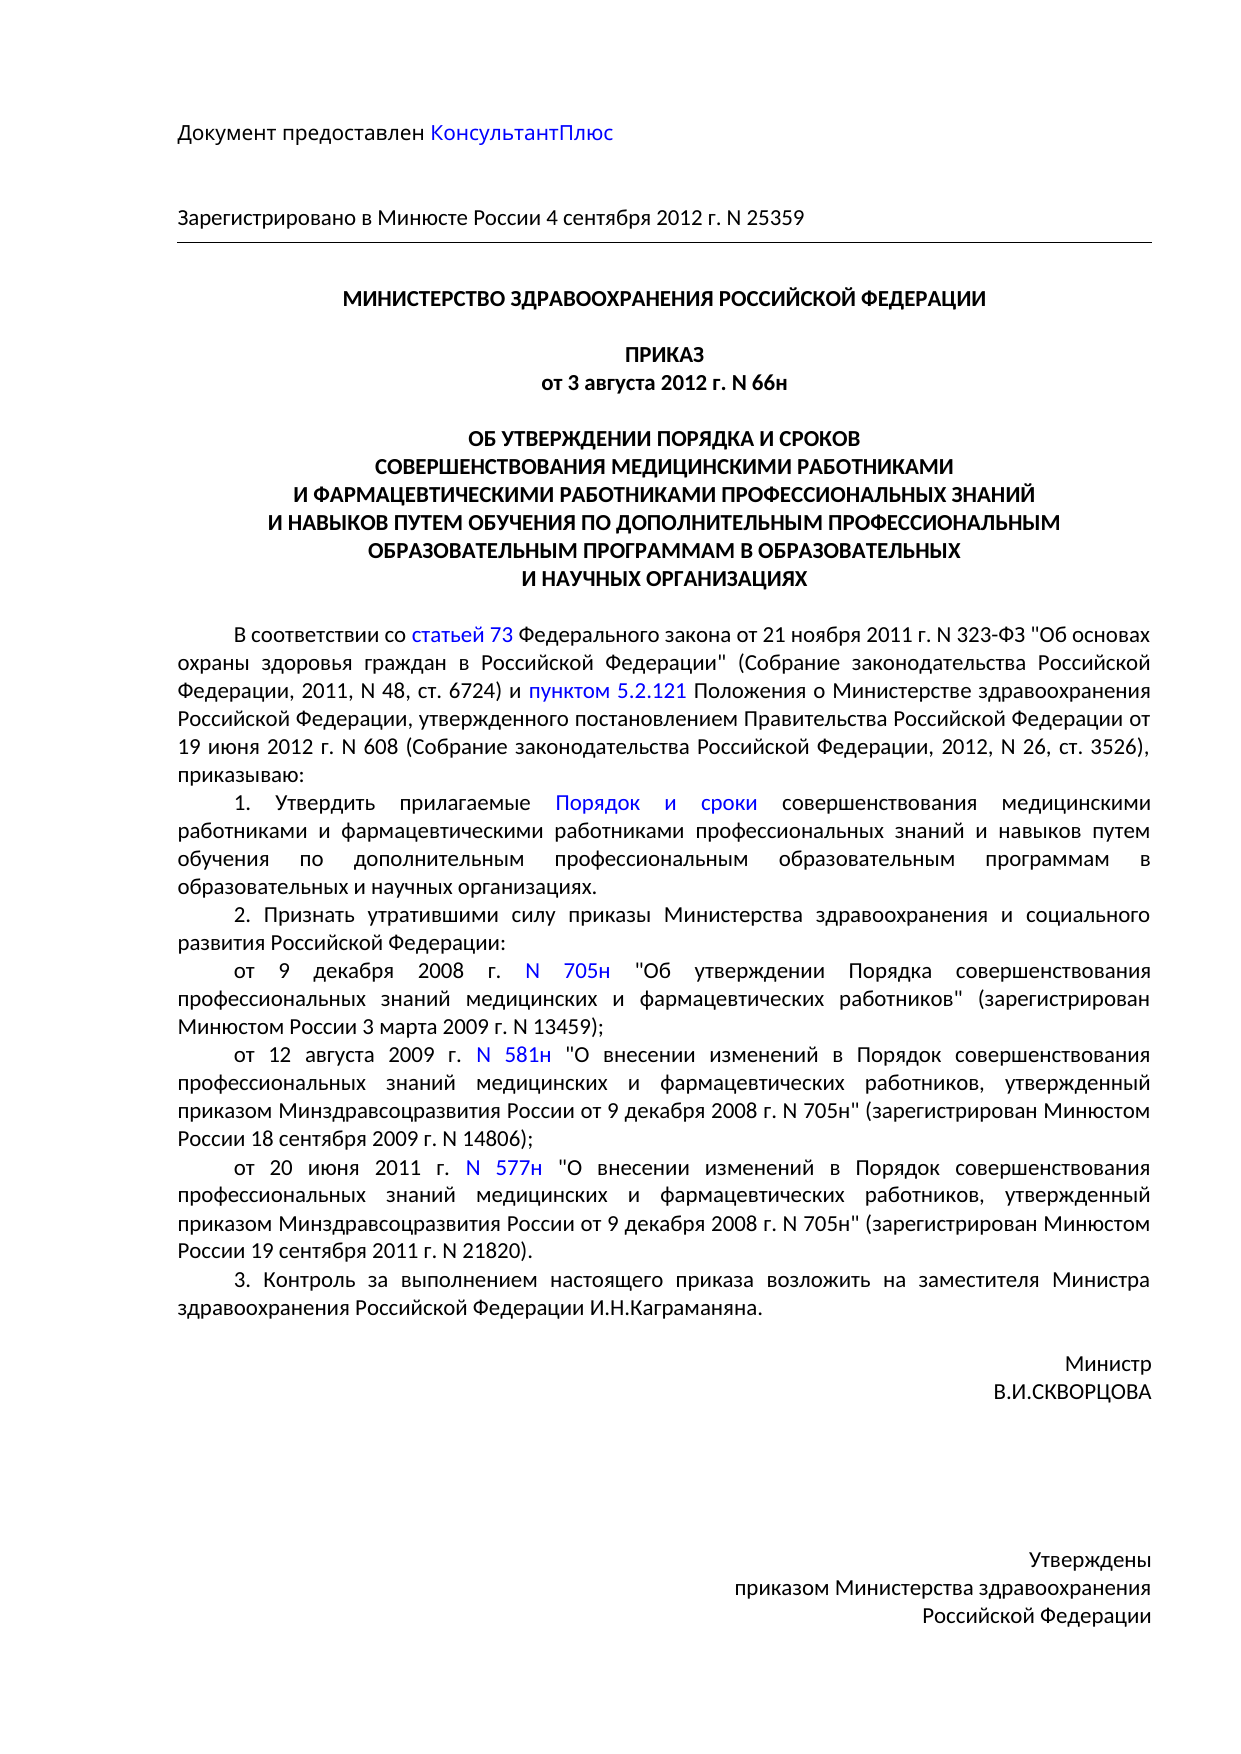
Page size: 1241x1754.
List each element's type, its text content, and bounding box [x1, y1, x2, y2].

title И НАУЧНЫХ ОРГАНИЗАЦИЯХ [177, 564, 1152, 592]
text В.И.СКВОРЦОВА [177, 1377, 1152, 1405]
text от 20 июня 2011 г. N 577н "О внесении изменений в Порядок совершенствования профессиональных знаний медицинских и фармацевтических работников, утвержденный приказом Минздравсоцразвития России от 9 декабря 2008 г. N 705н" (зарегистрирован Минюстом России 19 сентября 2011 г. N 21820). [177, 1153, 1152, 1265]
title И НАВЫКОВ ПУТЕМ ОБУЧЕНИЯ ПО ДОПОЛНИТЕЛЬНЫМ ПРОФЕССИОНАЛЬНЫМ [177, 508, 1152, 536]
text приказом Министерства здравоохранения [177, 1573, 1152, 1601]
text Зарегистрировано в Минюсте России 4 сентября 2012 г. N 25359 [177, 203, 1152, 231]
title Документ предоставлен КонсультантПлюс [177, 118, 1152, 175]
text 2. Признать утратившими силу приказы Министерства здравоохранения и социального развития Российской Федерации: [177, 900, 1152, 956]
text 1. Утвердить прилагаемые Порядок и сроки совершенствования медицинскими работниками и фармацевтическими работниками профессиональных знаний и навыков путем обучения по дополнительным профессиональным образовательным программам в образовательных и научных организациях. [177, 788, 1152, 900]
title ОБ УТВЕРЖДЕНИИ ПОРЯДКА И СРОКОВ [177, 424, 1152, 452]
title МИНИСТЕРСТВО ЗДРАВООХРАНЕНИЯ РОССИЙСКОЙ ФЕДЕРАЦИИ [177, 284, 1152, 312]
title ОБРАЗОВАТЕЛЬНЫМ ПРОГРАММАМ В ОБРАЗОВАТЕЛЬНЫХ [177, 536, 1152, 564]
title ПРИКАЗ [177, 340, 1152, 368]
text Российской Федерации [177, 1601, 1152, 1629]
text Утверждены [177, 1545, 1152, 1573]
text от 9 декабря 2008 г. N 705н "Об утверждении Порядка совершенствования профессиональных знаний медицинских и фармацевтических работников" (зарегистрирован Минюстом России 3 марта 2009 г. N 13459); [177, 956, 1152, 1041]
text от 12 августа 2009 г. N 581н "О внесении изменений в Порядок совершенствования профессиональных знаний медицинских и фармацевтических работников, утвержденный приказом Минздравсоцразвития России от 9 декабря 2008 г. N 705н" (зарегистрирован Минюстом России 18 сентября 2009 г. N 14806); [177, 1041, 1152, 1153]
title И ФАРМАЦЕВТИЧЕСКИМИ РАБОТНИКАМИ ПРОФЕССИОНАЛЬНЫХ ЗНАНИЙ [177, 480, 1152, 508]
text Министр [177, 1349, 1152, 1377]
text В соответствии со статьей 73 Федерального закона от 21 ноября 2011 г. N 323-ФЗ "Об основах охраны здоровья граждан в Российской Федерации" (Собрание законодательства Российской Федерации, 2011, N 48, ст. 6724) и пунктом 5.2.121 Положения о Министерстве здравоохранения Российской Федерации, утвержденного постановлением Правительства Российской Федерации от 19 июня 2012 г. N 608 (Собрание законодательства Российской Федерации, 2012, N 26, ст. 3526), приказываю: [177, 620, 1152, 788]
text 3. Контроль за выполнением настоящего приказа возложить на заместителя Министра здравоохранения Российской Федерации И.Н.Каграманяна. [177, 1265, 1152, 1321]
title СОВЕРШЕНСТВОВАНИЯ МЕДИЦИНСКИМИ РАБОТНИКАМИ [177, 452, 1152, 480]
title от 3 августа 2012 г. N 66н [177, 368, 1152, 396]
